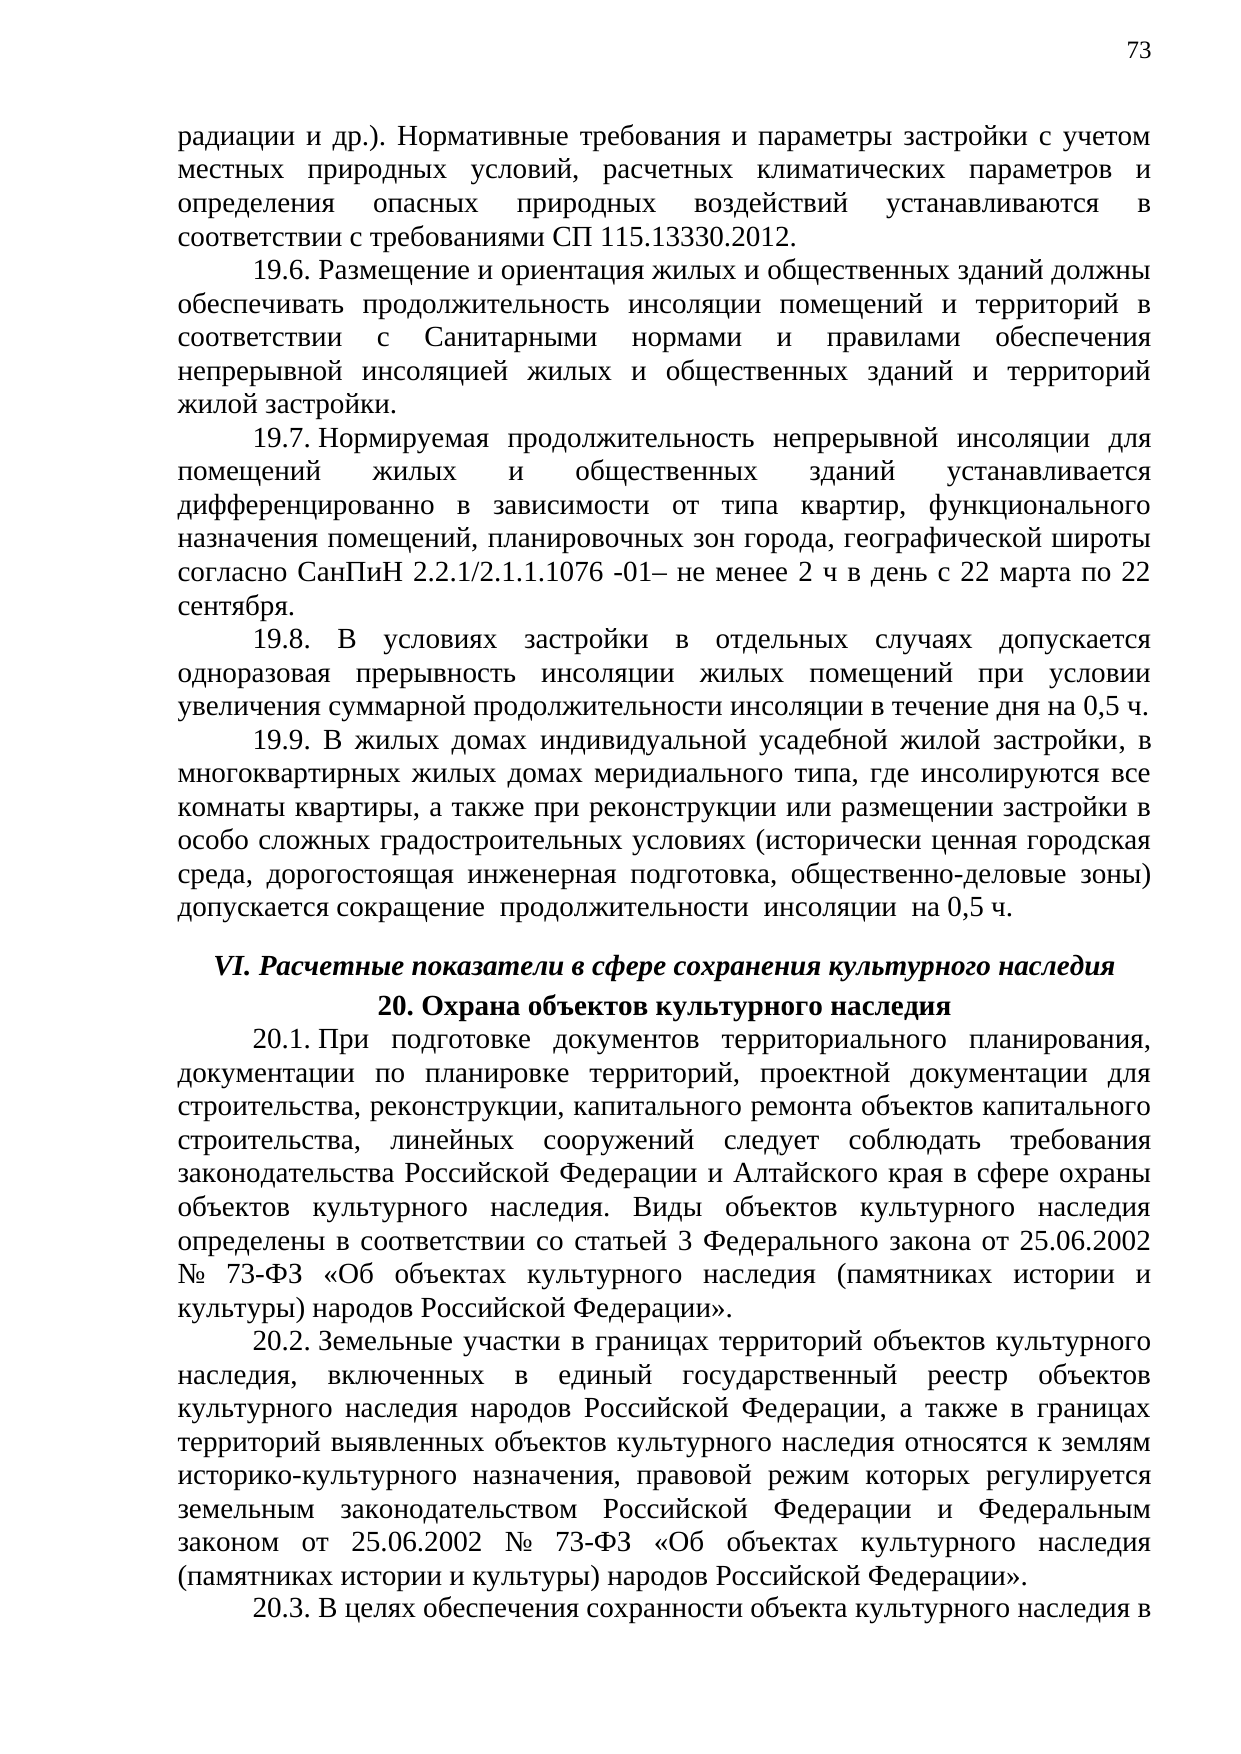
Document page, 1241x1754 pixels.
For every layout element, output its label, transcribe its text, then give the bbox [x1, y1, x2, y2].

text 19.8. В условиях застройки в отдельных случаях допускается одноразовая прерывность инсоляции жилых помещений при условии увеличения суммарной продолжительности инсоляции в течение дня на 0,5 ч. [177, 621, 1152, 722]
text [177, 118, 1152, 252]
text 20.1. При подготовке документов территориального планирования, документации по планировке территорий, проектной документации для строительства, реконструкции, капитального ремонта объектов капитального строительства, линейных сооружений следует соблюдать требования законодательства Российской Федерации и Алтайского края в сфере охраны объектов культурного наследия. Виды объектов культурного наследия определены в соответствии со статьей 3 Федерального закона от 25.06.2002 № 73-ФЗ «Об объектах культурного наследия (памятниках истории и культуры) народов Российской Федерации». [177, 1021, 1152, 1323]
subtitle 20. Охрана объектов культурного наследия [177, 988, 1152, 1021]
text 19.6. Размещение и ориентация жилых и общественных зданий должны обеспечивать продолжительность инсоляции помещений и территорий в соответствии с Санитарными нормами и правилами обеспечения непрерывной инсоляцией жилых и общественных зданий и территорий жилой застройки. [177, 252, 1152, 420]
text 20.2. Земельные участки в границах территорий объектов культурного наследия, включенных в единый государственный реестр объектов культурного наследия народов Российской Федерации, а также в границах территорий выявленных объектов культурного наследия относятся к землям историко-культурного назначения, правовой режим которых регулируется земельным законодательством Российской Федерации и Федеральным законом от 25.06.2002 № 73-ФЗ «Об объектах культурного наследия (памятниках истории и культуры) народов Российской Федерации». [177, 1323, 1152, 1592]
subtitle VI. Расчетные показатели в сфере сохранения культурного наследия [177, 948, 1152, 982]
text 19.9. В жилых домах индивидуальной усадебной жилой застройки, в многоквартирных жилых домах меридиального типа, где инсолируются все комнаты квартиры, а также при реконструкции или размещении застройки в особо сложных градостроительных условиях (исторически ценная городская среда, дорогостоящая инженерная подготовка, общественно-деловые зоны) допускается сокращение продолжительности инсоляции на 0,5 ч. [177, 722, 1152, 923]
text 19.7. Нормируемая продолжительность непрерывной инсоляции для помещений жилых и общественных зданий устанавливается дифференцированно в зависимости от типа квартир, функционального назначения помещений, планировочных зон города, географической широты согласно СанПиН 2.2.1/2.1.1.1076 -01– не менее 2 ч в день с 22 марта по 22 сентября. [177, 420, 1152, 621]
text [177, 1592, 1152, 1624]
